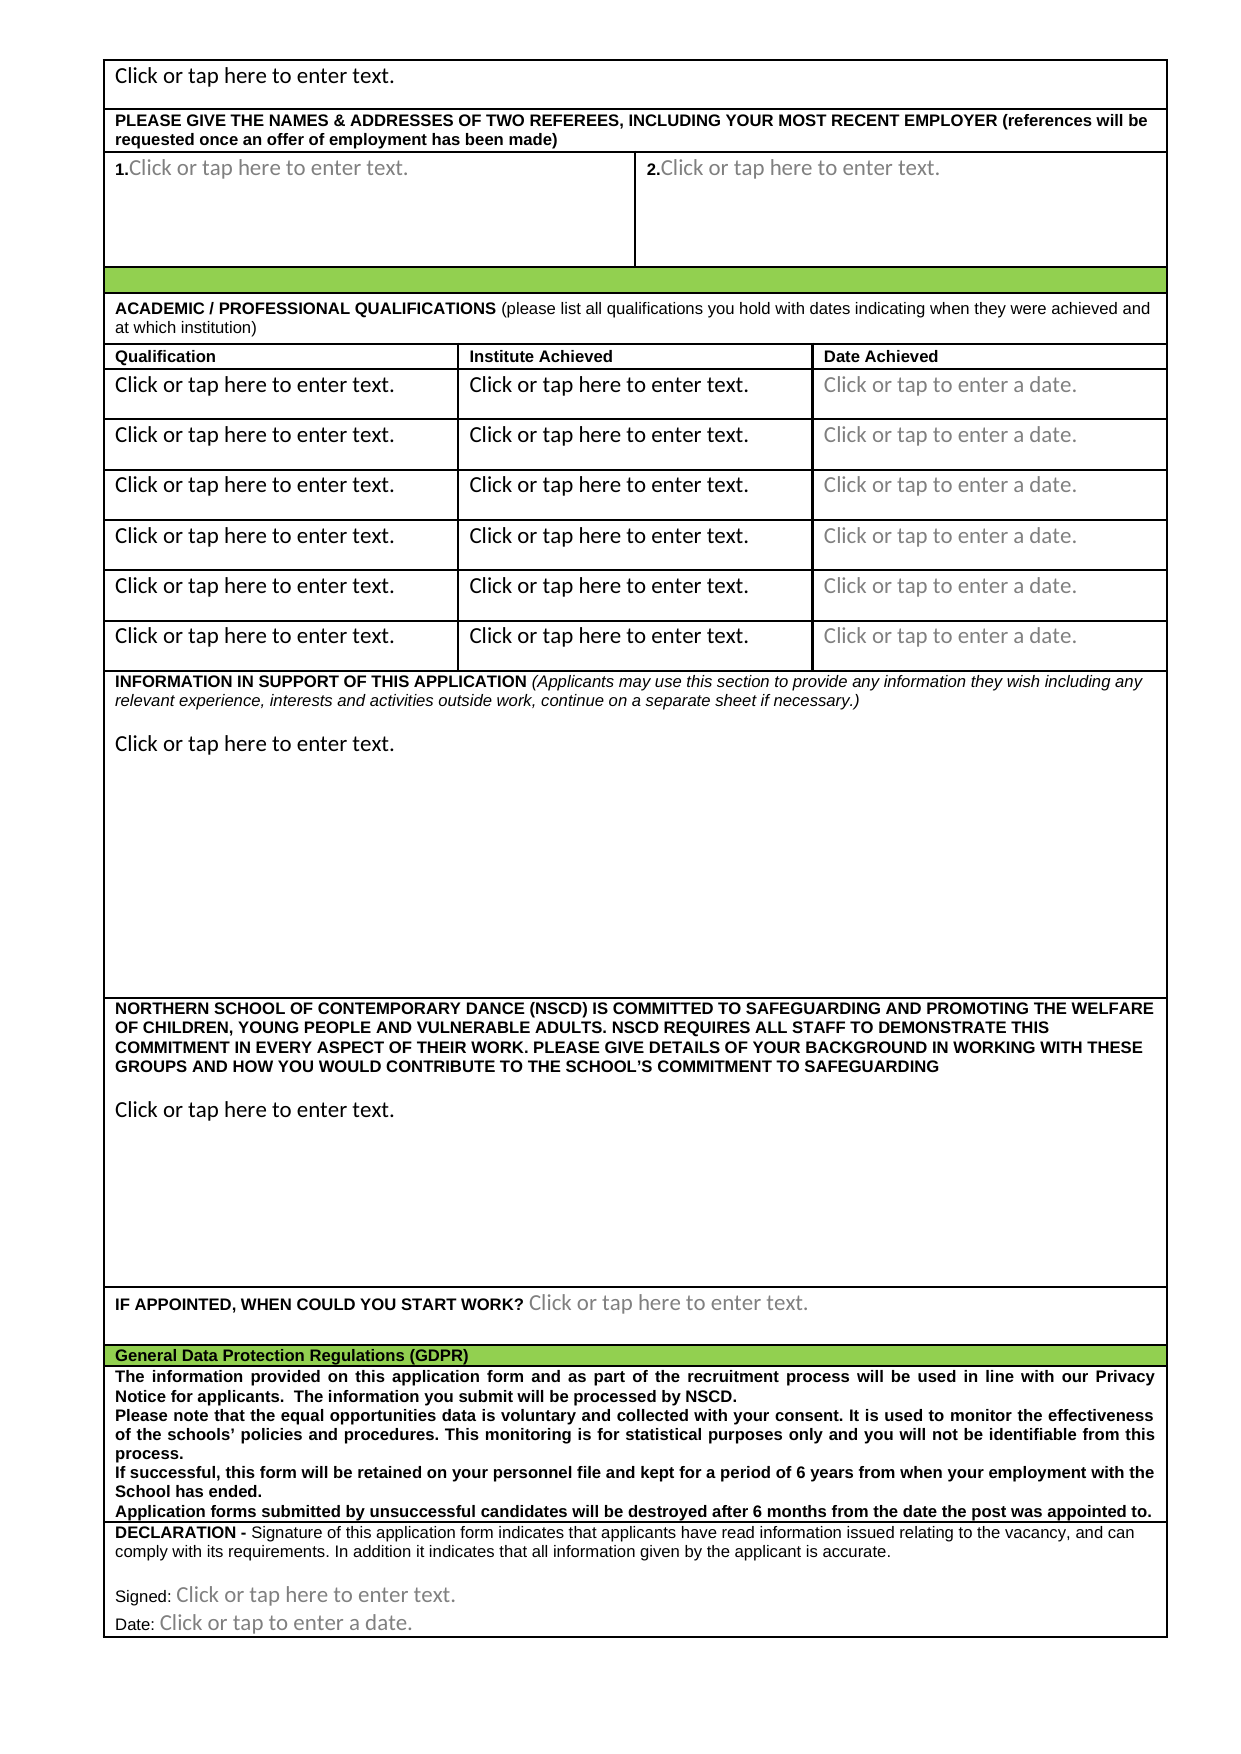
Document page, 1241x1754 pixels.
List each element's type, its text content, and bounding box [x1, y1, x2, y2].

table_cell PLEASE GIVE THE NAMES & ADDRESSES OF TWO REFEREES, INCLUDING YOUR MOST RECENT EMPLOYER (references will be requested once an offer of employment has been made) [105, 110, 1166, 151]
table_cell 2. [636, 153, 1166, 266]
table_cell 1. [105, 153, 634, 266]
table_cell The information provided on this application form and as part of the recruitment process will be used in line with our Privacy Notice for applicants. The information you submit will be processed by NSCD. Please note that the equal opportunities data is voluntary and collected with your consent. It is used to monitor the effectiveness of the schools’ policies and procedures. This monitoring is for statistical purposes only and you will not be identifiable from this process. If successful, this form will be retained on your personnel file and kept for a period of 6 years from when your employment with the School has ended. Application forms submitted by unsuccessful candidates will be destroyed after 6 months from the date the post was appointed to. [105, 1367, 1166, 1521]
table_cell Date Achieved [814, 345, 1166, 368]
table_cell Institute Achieved [459, 345, 811, 368]
table_cell ACADEMIC / PROFESSIONAL QUALIFICATIONS (please list all qualifications you hold with dates indicating when they were achieved and at which institution) [105, 294, 1166, 342]
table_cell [105, 61, 1166, 108]
table_cell INFORMATION IN SUPPORT OF THIS APPLICATION (Applicants may use this section to provide any information they wish including any relevant experience, interests and activities outside work, continue on a separate sheet if necessary.) [105, 672, 1166, 997]
table_cell NORTHERN SCHOOL OF CONTEMPORARY DANCE (NSCD) IS COMMITTED TO SAFEGUARDING AND PROMOTING THE WELFARE OF CHILDREN, YOUNG PEOPLE AND VULNERABLE ADULTS. NSCD REQUIRES ALL STAFF TO DEMONSTRATE THIS COMMITMENT IN EVERY ASPECT OF THEIR WORK. PLEASE GIVE DETAILS OF YOUR BACKGROUND IN WORKING WITH THESE GROUPS AND HOW YOU WOULD CONTRIBUTE TO THE SCHOOL’S COMMITMENT TO SAFEGUARDING [105, 999, 1166, 1286]
table_cell General Data Protection Regulations (GDPR) [105, 1346, 1166, 1365]
table_cell [105, 268, 1166, 292]
table_cell DECLARATION - Signature of this application form indicates that applicants have read information issued relating to the vacancy, and can comply with its requirements. In addition it indicates that all information given by the applicant is accurate. Signed: Date: [105, 1523, 1166, 1636]
table_cell Qualification [105, 345, 457, 368]
table_cell IF APPOINTED, WHEN COULD YOU START WORK? [105, 1288, 1166, 1344]
